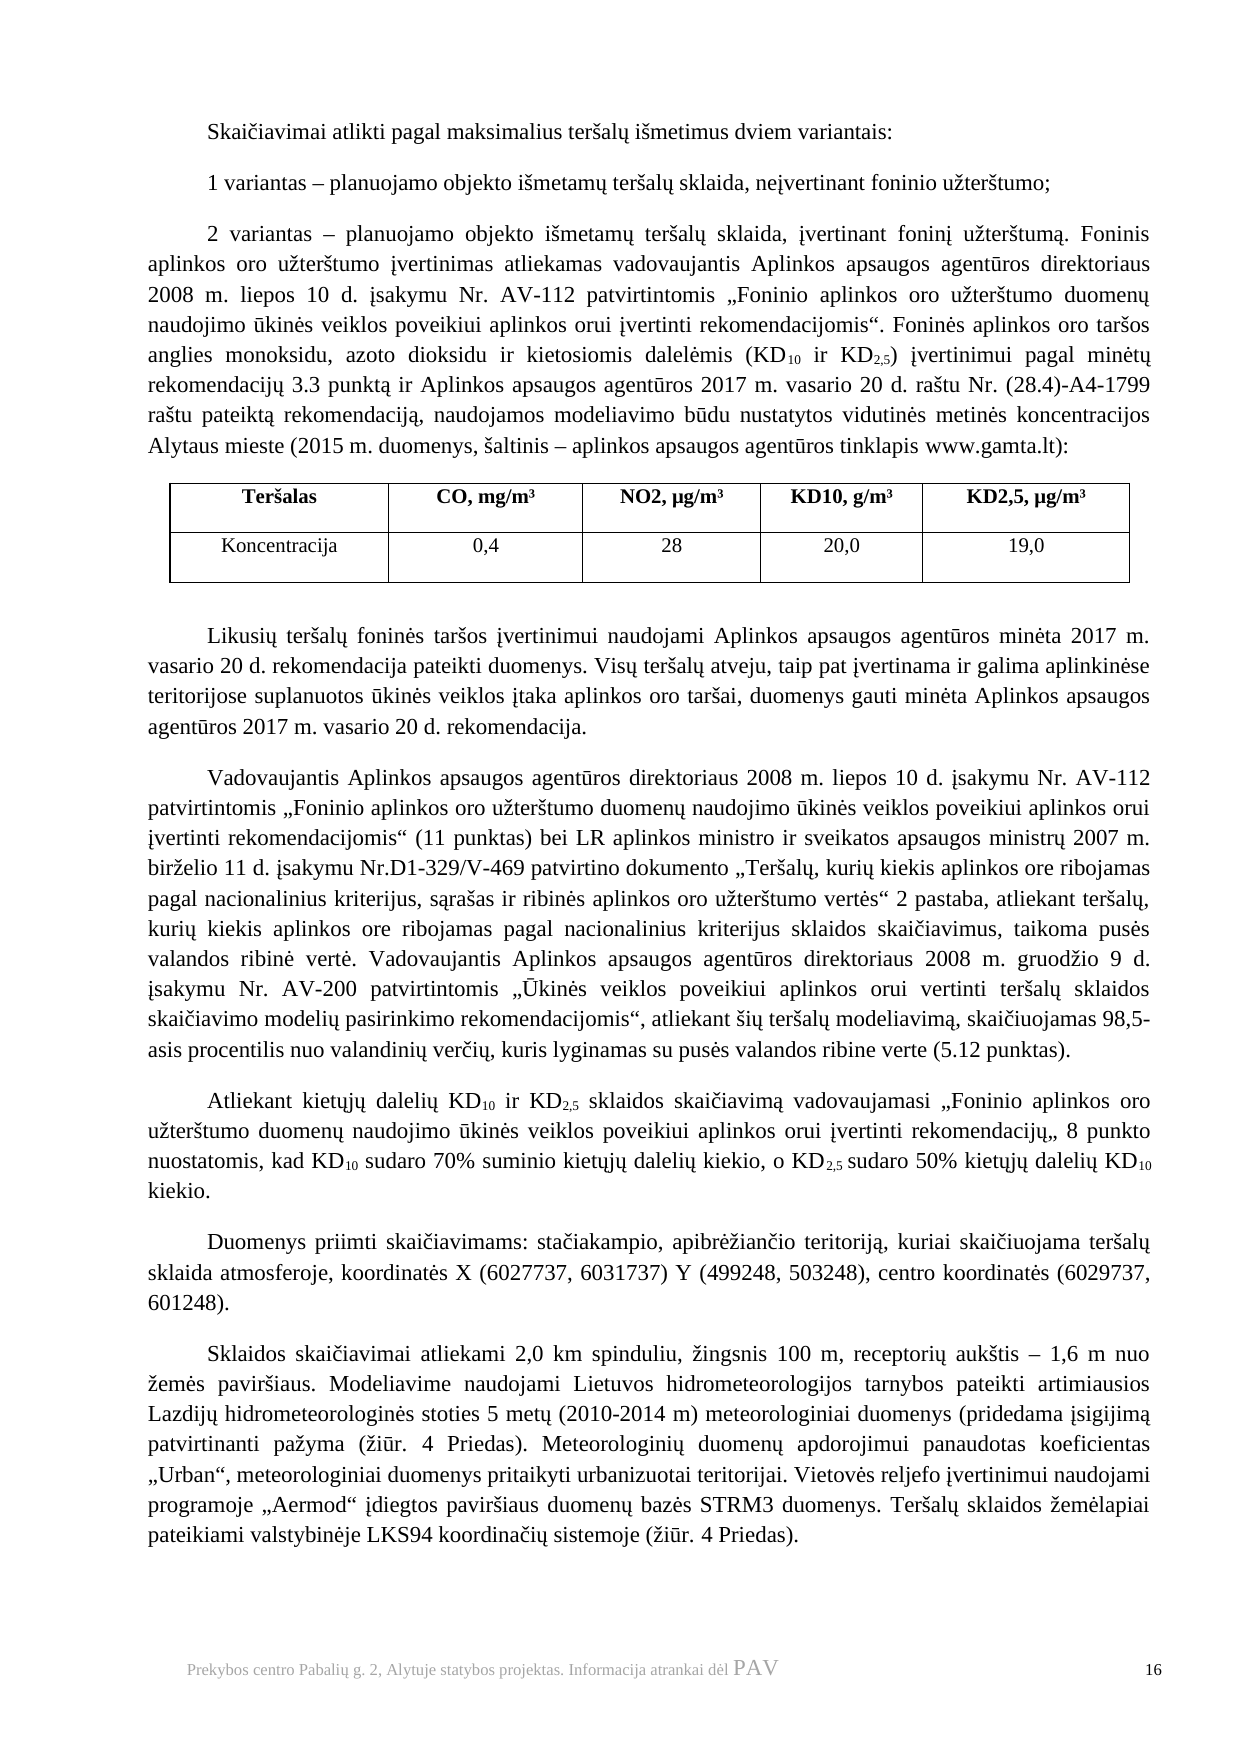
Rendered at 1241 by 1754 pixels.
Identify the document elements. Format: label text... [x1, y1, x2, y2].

table_cell Koncentracija [171, 533, 388, 582]
table_cell 0,4 [389, 533, 582, 582]
table_header KD2,5, μg/m³ [923, 484, 1129, 532]
text Likusių teršalų foninės taršos įvertinimui naudojami Aplinkos apsaugos agentūros minėta 2017 m. vasario 20 d. rekomendacija pateikti duomenys. Visų teršalų atveju, taip pat įvertinama ir galima aplinkinėse teritorijose suplanuotos ūkinės veiklos įtaka aplinkos oro taršai, duomenys gauti minėta Aplinkos apsaugos agentūros 2017 m. vasario 20 d. rekomendacija. [148, 622, 1152, 739]
table_header Teršalas [171, 484, 388, 532]
table_header KD10, g/m³ [761, 484, 922, 532]
table_header CO, mg/m³ [389, 484, 582, 532]
table_cell 19,0 [923, 533, 1129, 582]
text Duomenys priimti skaičiavimams: stačiakampio, apibrėžiančio teritoriją, kuriai skaičiuojama teršalų sklaida atmosferoje, koordinatės X (6027737, 6031737) Y (499248, 503248), centro koordinatės (6029737, 601248). [148, 1228, 1152, 1315]
table_cell 28 [583, 533, 760, 582]
text Skaičiavimai atlikti pagal maksimalius teršalų išmetimus dviem variantais: [148, 118, 1152, 144]
text 1 variantas – planuojamo objekto išmetamų teršalų sklaida, neįvertinant foninio užterštumo; [148, 169, 1152, 196]
table_header NO2, μg/m³ [583, 484, 760, 532]
text Sklaidos skaičiavimai atliekami 2,0 km spinduliu, žingsnis 100 m, receptorių aukštis – 1,6 m nuo žemės paviršiaus. Modeliavime naudojami Lietuvos hidrometeorologijos tarnybos pateikti artimiausios Lazdijų hidrometeorologinės stoties 5 metų (2010-2014 m) meteorologiniai duomenys (pridedama įsigijimą patvirtinanti pažyma (žiūr. 4 Priedas). Meteorologinių duomenų apdorojimui panaudotas koeficientas „Urban“, meteorologiniai duomenys pritaikyti urbanizuotai teritorijai. Vietovės reljefo įvertinimui naudojami programoje „Aermod“ įdiegtos paviršiaus duomenų bazės STRM3 duomenys. Teršalų sklaidos žemėlapiai pateikiami valstybinėje LKS94 koordinačių sistemoje (žiūr. 4 Priedas). [148, 1340, 1152, 1547]
text Vadovaujantis Aplinkos apsaugos agentūros direktoriaus 2008 m. liepos 10 d. įsakymu Nr. AV-112 patvirtintomis „Foninio aplinkos oro užterštumo duomenų naudojimo ūkinės veiklos poveikiui aplinkos orui įvertinti rekomendacijomis“ (11 punktas) bei LR aplinkos ministro ir sveikatos apsaugos ministrų 2007 m. birželio 11 d. įsakymu Nr.D1-329/V-469 patvirtino dokumento „Teršalų, kurių kiekis aplinkos ore ribojamas pagal nacionalinius kriterijus, sąrašas ir ribinės aplinkos oro užterštumo vertės“ 2 pastaba, atliekant teršalų, kurių kiekis aplinkos ore ribojamas pagal nacionalinius kriterijus sklaidos skaičiavimus, taikoma pusės valandos ribinė vertė. Vadovaujantis Aplinkos apsaugos agentūros direktoriaus 2008 m. gruodžio 9 d. įsakymu Nr. AV-200 patvirtintomis „Ūkinės veiklos poveikiui aplinkos orui vertinti teršalų sklaidos skaičiavimo modelių pasirinkimo rekomendacijomis“, atliekant šių teršalų modeliavimą, skaičiuojamas 98,5-asis procentilis nuo valandinių verčių, kuris lyginamas su pusės valandos ribine verte (5.12 punktas). [148, 764, 1152, 1062]
text Atliekant kietųjų dalelių KD10 ir KD2,5 sklaidos skaičiavimą vadovaujamasi „Foninio aplinkos oro užterštumo duomenų naudojimo ūkinės veiklos poveikiui aplinkos orui įvertinti rekomendacijų„ 8 punkto nuostatomis, kad KD10 sudaro 70% suminio kietųjų dalelių kiekio, o KD2,5 sudaro 50% kietųjų dalelių KD10 kiekio. [148, 1087, 1152, 1204]
table_cell 20,0 [761, 533, 922, 582]
text 2 variantas – planuojamo objekto išmetamų teršalų sklaida, įvertinant foninį užterštumą. Foninis aplinkos oro užterštumo įvertinimas atliekamas vadovaujantis Aplinkos apsaugos agentūros direktoriaus 2008 m. liepos 10 d. įsakymu Nr. AV-112 patvirtintomis „Foninio aplinkos oro užterštumo duomenų naudojimo ūkinės veiklos poveikiui aplinkos orui įvertinti rekomendacijomis“. Foninės aplinkos oro taršos anglies monoksidu, azoto dioksidu ir kietosiomis dalelėmis (KD10 ir KD2,5) įvertinimui pagal minėtų rekomendacijų 3.3 punktą ir Aplinkos apsaugos agentūros 2017 m. vasario 20 d. raštu Nr. (28.4)-A4-1799 raštu pateiktą rekomendaciją, naudojamos modeliavimo būdu nustatytos vidutinės metinės koncentracijos Alytaus mieste (2015 m. duomenys, šaltinis – aplinkos apsaugos agentūros tinklapis www.gamta.lt): [148, 220, 1152, 458]
